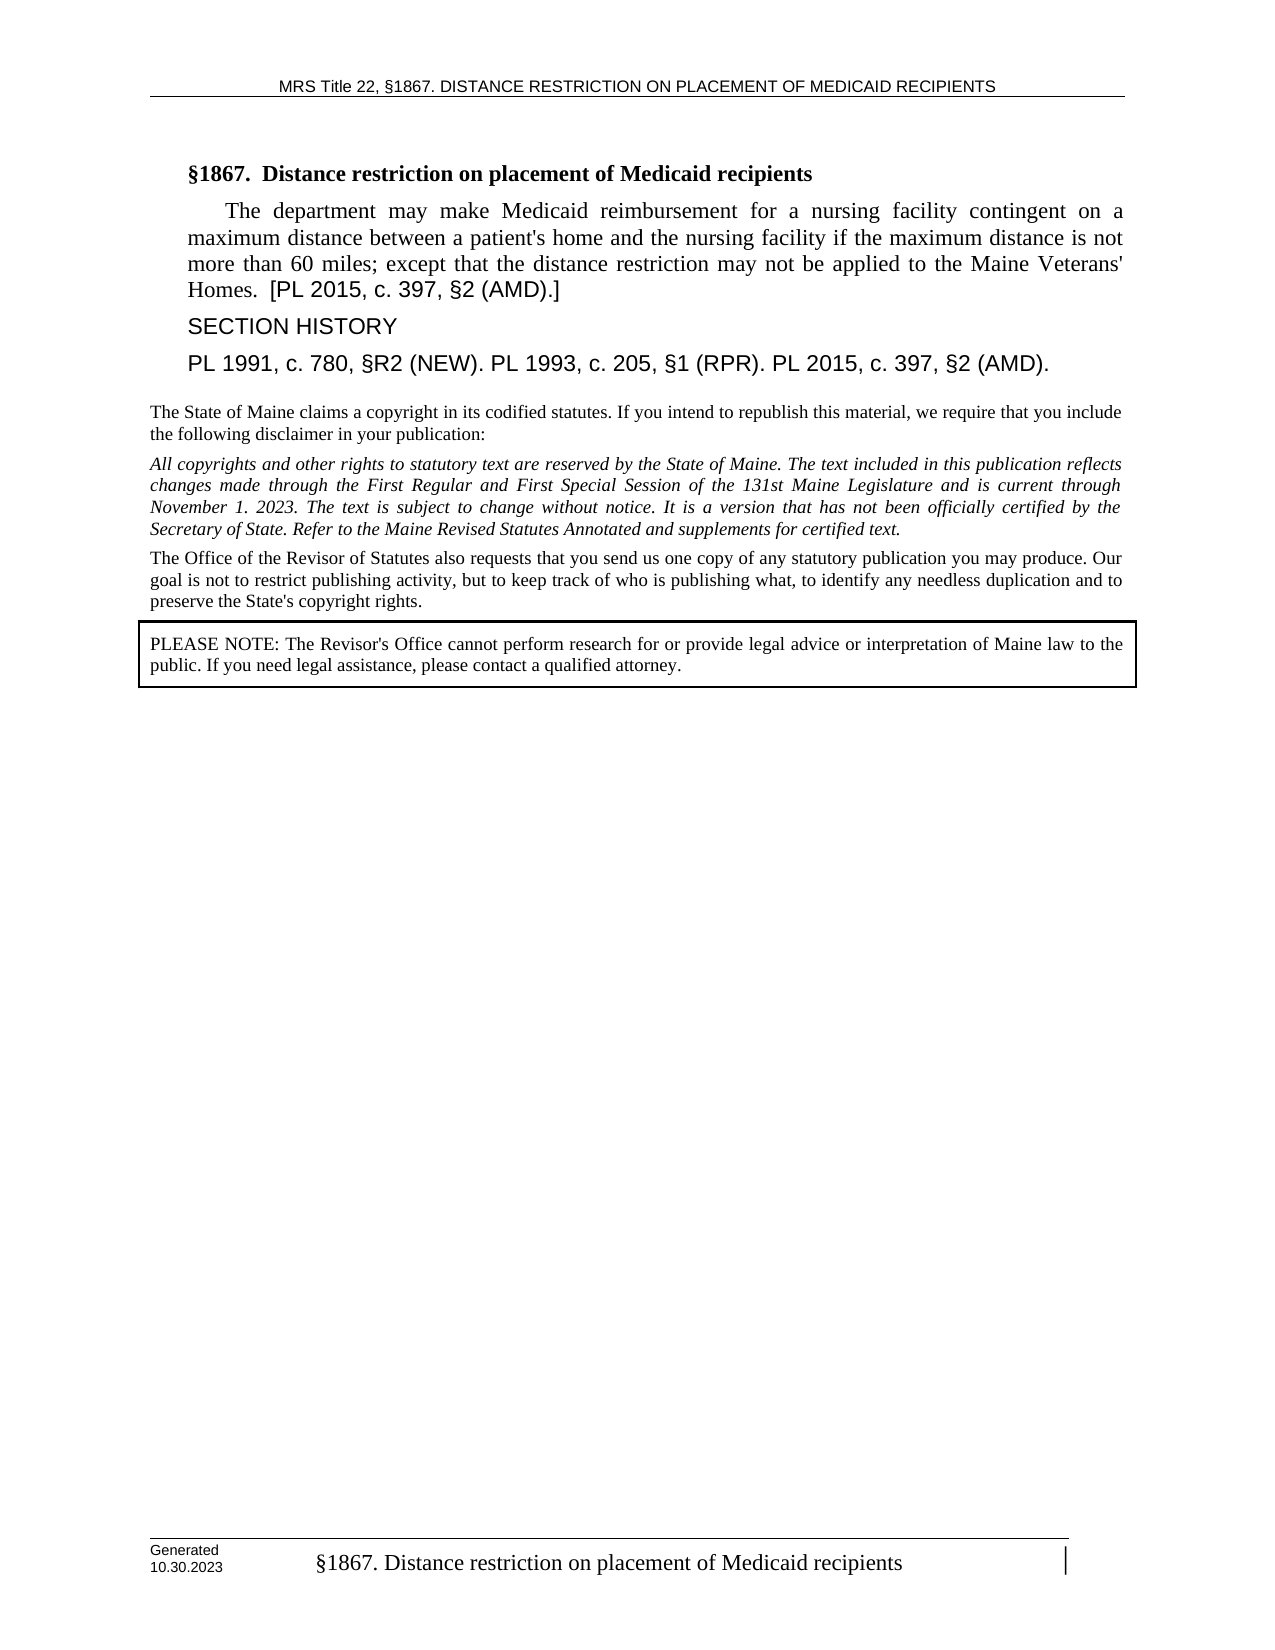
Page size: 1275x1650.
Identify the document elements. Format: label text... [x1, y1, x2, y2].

text The State of Maine claims a copyright in its codified statutes. If you intend to republish this material, we require that you include the following disclaimer in your publication: [150, 401, 1125, 444]
text All copyrights and other rights to statutory text are reserved by the State of Maine. The text included in this publication reflects changes made through the First Regular and First Special Session of the 131st Maine Legislature and is current through November 1. 2023 . The text is subject to change without notice. It is a version that has not been officially certified by the Secretary of State. Refer to the Maine Revised Statutes Annotated and supplements for certified text. [150, 453, 1125, 539]
text The Office of the Revisor of Statutes also requests that you send us one copy of any statutory publication you may produce. Our goal is not to restrict publishing activity, but to keep track of who is publishing what, to identify any needless duplication and to preserve the State's copyright rights. [150, 547, 1125, 612]
text PLEASE NOTE: The Revisor's Office cannot perform research for or provide legal advice or interpretation of Maine law to the public. If you need legal assistance, please contact a qualified attorney. [140, 623, 1135, 686]
text PL 1991, c. 780, §R2 (NEW). PL 1993, c. 205, §1 (RPR). PL 2015, c. 397, §2 (AMD). [187, 350, 1125, 376]
text SECTION HISTORY [187, 313, 1125, 339]
text The department may make Medicaid reimbursement for a nursing facility contingent on a maximum distance between a patient's home and the nursing facility if the maximum distance is not more than 60 miles; except that the distance restriction may not be applied to the Maine Veterans' Homes. [PL 2015, c. 397, §2 (AMD).] [187, 197, 1125, 303]
text §1867. Distance restriction on placement of Medicaid recipients [187, 160, 1125, 187]
